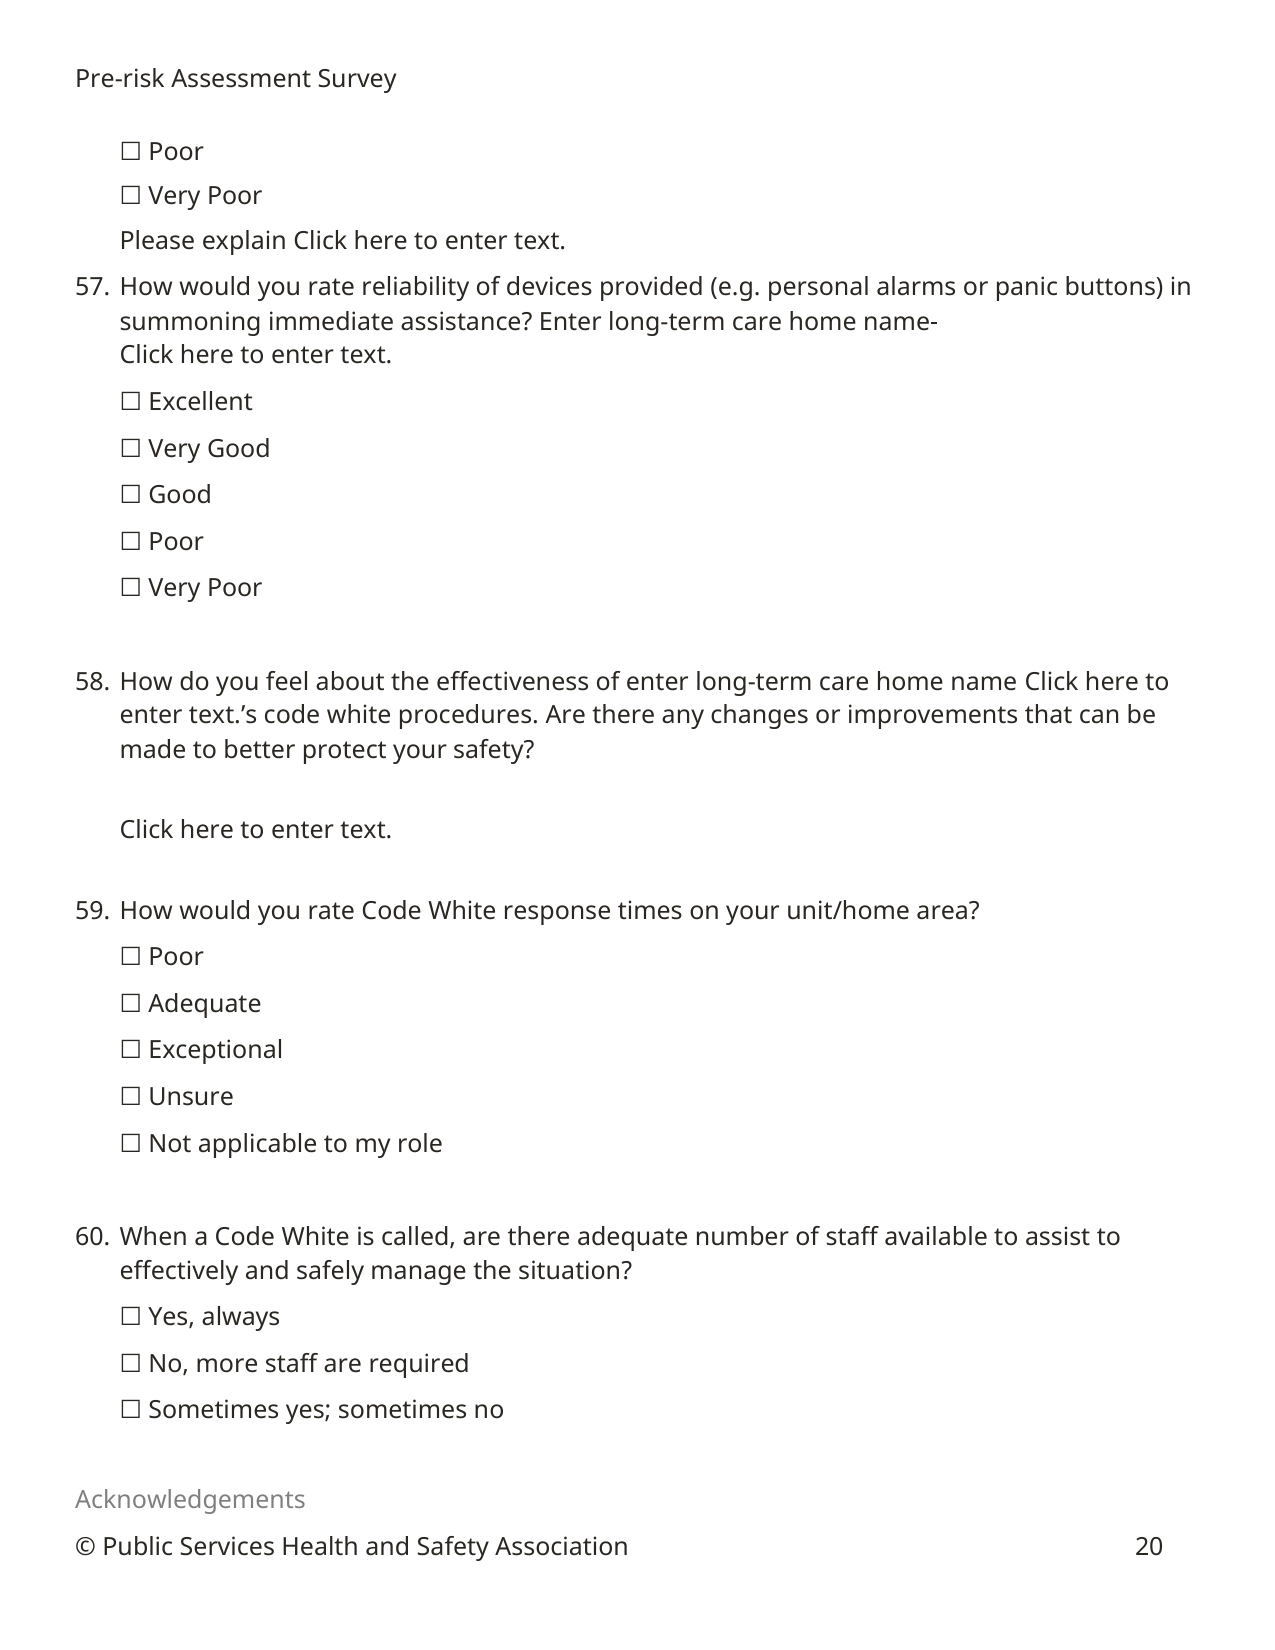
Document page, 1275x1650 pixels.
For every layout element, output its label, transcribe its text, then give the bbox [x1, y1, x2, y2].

text Poor [119, 939, 1200, 973]
list How would you rate Code White response times on your unit/home area? [75, 892, 1200, 927]
list How would you rate reliability of devices provided (e.g. personal alarms or panic buttons) in summoning immediate assistance? Enter long-term care home name [75, 269, 1200, 371]
text Very Good [119, 430, 1200, 464]
text Please explain [119, 222, 1200, 257]
text No, more staff are required [119, 1346, 1200, 1380]
list How do you feel about the effectiveness of enter long-term care home name ’s code white procedures. Are there any changes or improvements that can be made to better protect your safety? [75, 663, 1200, 799]
text Excellent [119, 384, 1200, 418]
text Very Poor [119, 178, 1200, 212]
text Poor [119, 133, 1200, 168]
text Good [119, 477, 1200, 511]
text Yes, always [119, 1299, 1200, 1333]
text Not applicable to my role [119, 1125, 1200, 1159]
text Poor [119, 523, 1200, 557]
text Adequate [119, 986, 1200, 1020]
text Exceptional [119, 1032, 1200, 1066]
text Sometimes yes; sometimes no [119, 1392, 1200, 1426]
text Unsure [119, 1079, 1200, 1113]
text Very Poor [119, 570, 1200, 604]
list When a Code White is called, are there adequate number of staff available to assist to effectively and safely manage the situation? [75, 1218, 1200, 1287]
